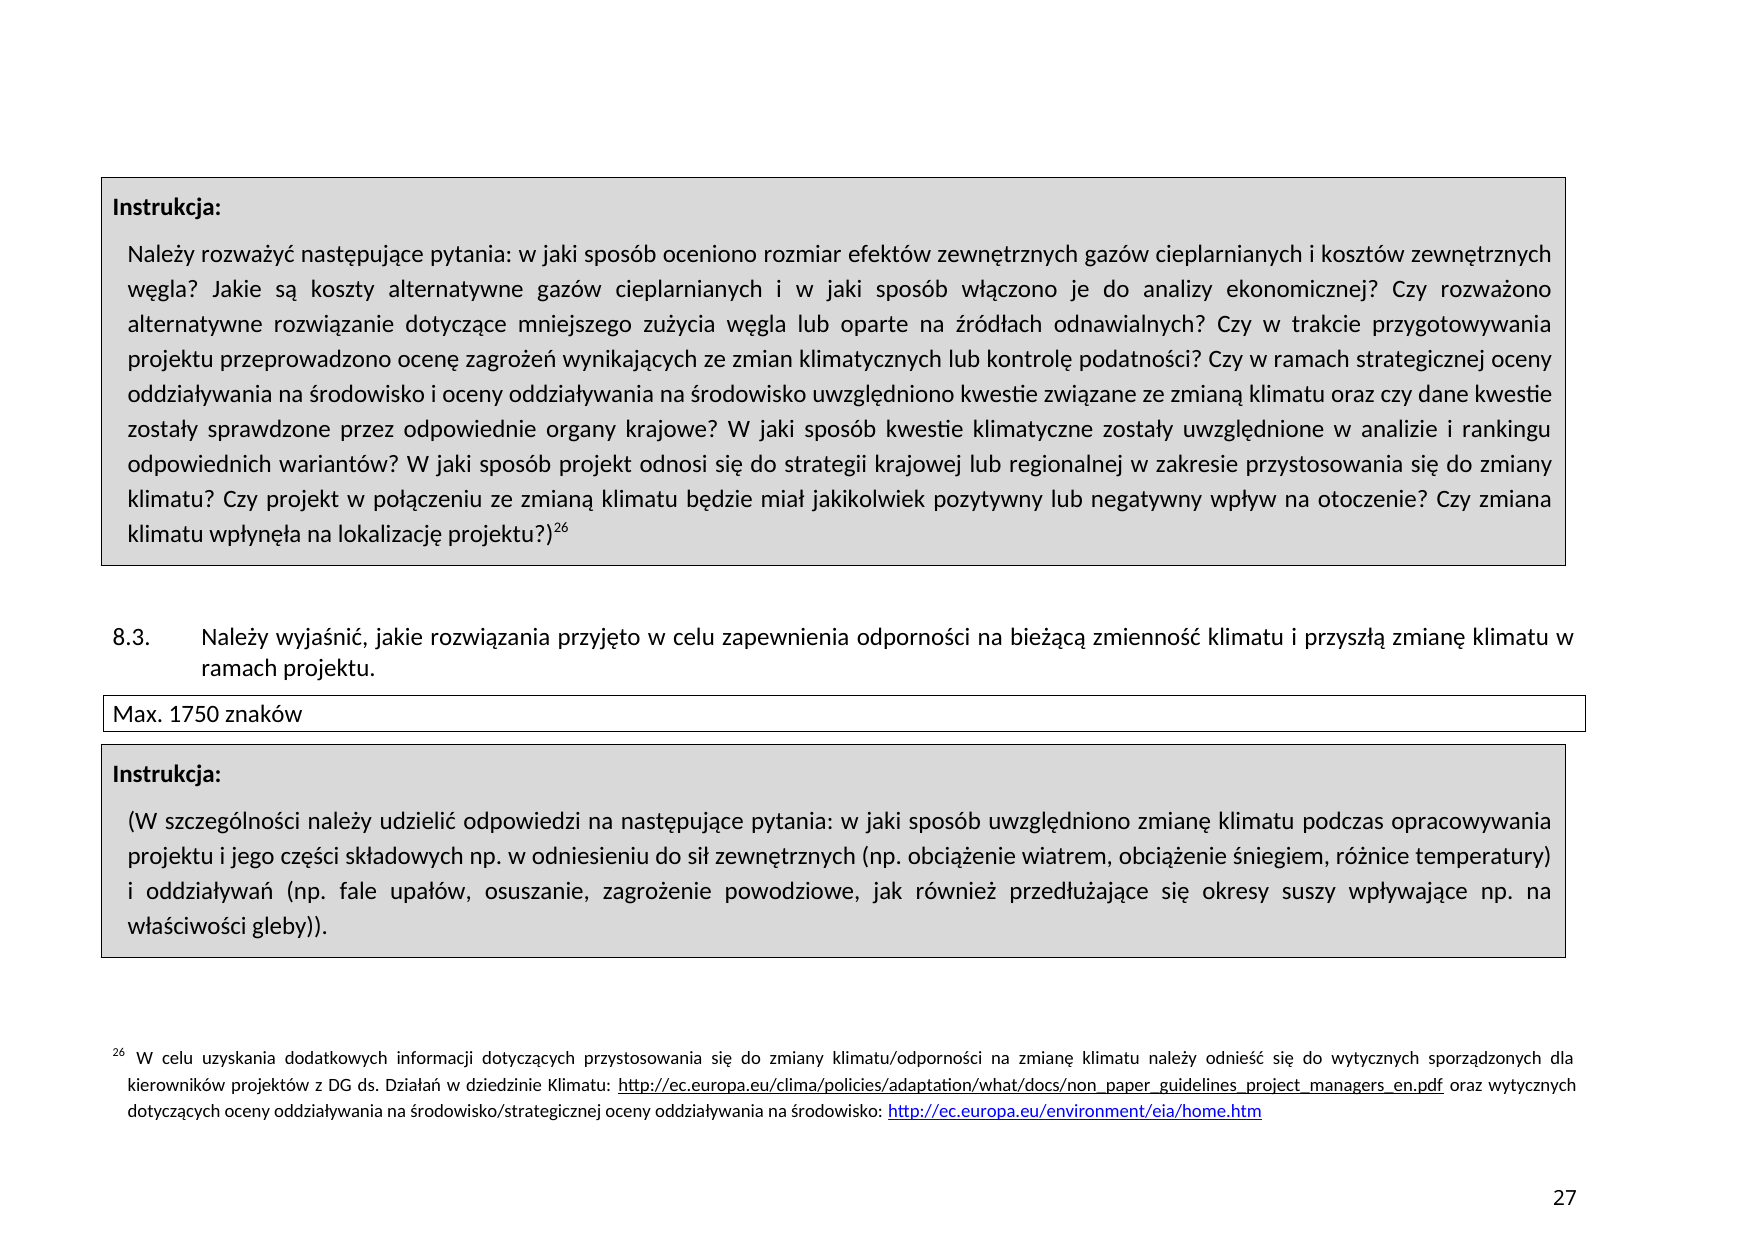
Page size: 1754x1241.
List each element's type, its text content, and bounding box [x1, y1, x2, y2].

text Max. 1750 znaków [104, 696, 1585, 731]
text 8.3. Należy wyjaśnić, jakie rozwiązania przyjęto w celu zapewnienia odporności na bieżącą zmienność klimatu i przyszłą zmianę klimatu w ramach projektu. [112, 621, 1577, 682]
table_header Instrukcja: Należy rozważyć następujące pytania: w jaki sposób oceniono rozmiar efektów zewnętrznych gazów cieplarnianych i kosztów zewnętrznych węgla? Jakie są koszty alternatywne gazów cieplarnianych i w jaki sposób włączono je do analizy ekonomicznej? Czy rozważono alternatywne rozwiązanie dotyczące mniejszego zużycia węgla lub oparte na źródłach odnawialnych? Czy w trakcie przygotowywania projektu przeprowadzono ocenę zagrożeń wynikających ze zmian klimatycznych lub kontrolę podatności? Czy w ramach strategicznej oceny oddziaływania na środowisko i oceny oddziaływania na środowisko uwzględniono kwestie związane ze zmianą klimatu oraz czy dane kwestie zostały sprawdzone przez odpowiednie organy krajowe? W jaki sposób kwestie klimatyczne zostały uwzględnione w analizie i rankingu odpowiednich wariantów? W jaki sposób projekt odnosi się do strategii krajowej lub regionalnej w zakresie przystosowania się do zmiany klimatu? Czy projekt w połączeniu ze zmianą klimatu będzie miał jakikolwiek pozytywny lub negatywny wpływ na otoczenie? Czy zmiana klimatu wpłynęła na lokalizację projektu?) [102, 178, 1565, 565]
table_header Instrukcja: (W szczególności należy udzielić odpowiedzi na następujące pytania: w jaki sposób uwzględniono zmianę klimatu podczas opracowywania projektu i jego części składowych np. w odniesieniu do sił zewnętrznych (np. obciążenie wiatrem, obciążenie śniegiem, różnice temperatury) i oddziaływań (np. fale upałów, osuszanie, zagrożenie powodziowe, jak również przedłużające się okresy suszy wpływające np. na właściwości gleby)). [102, 745, 1565, 957]
